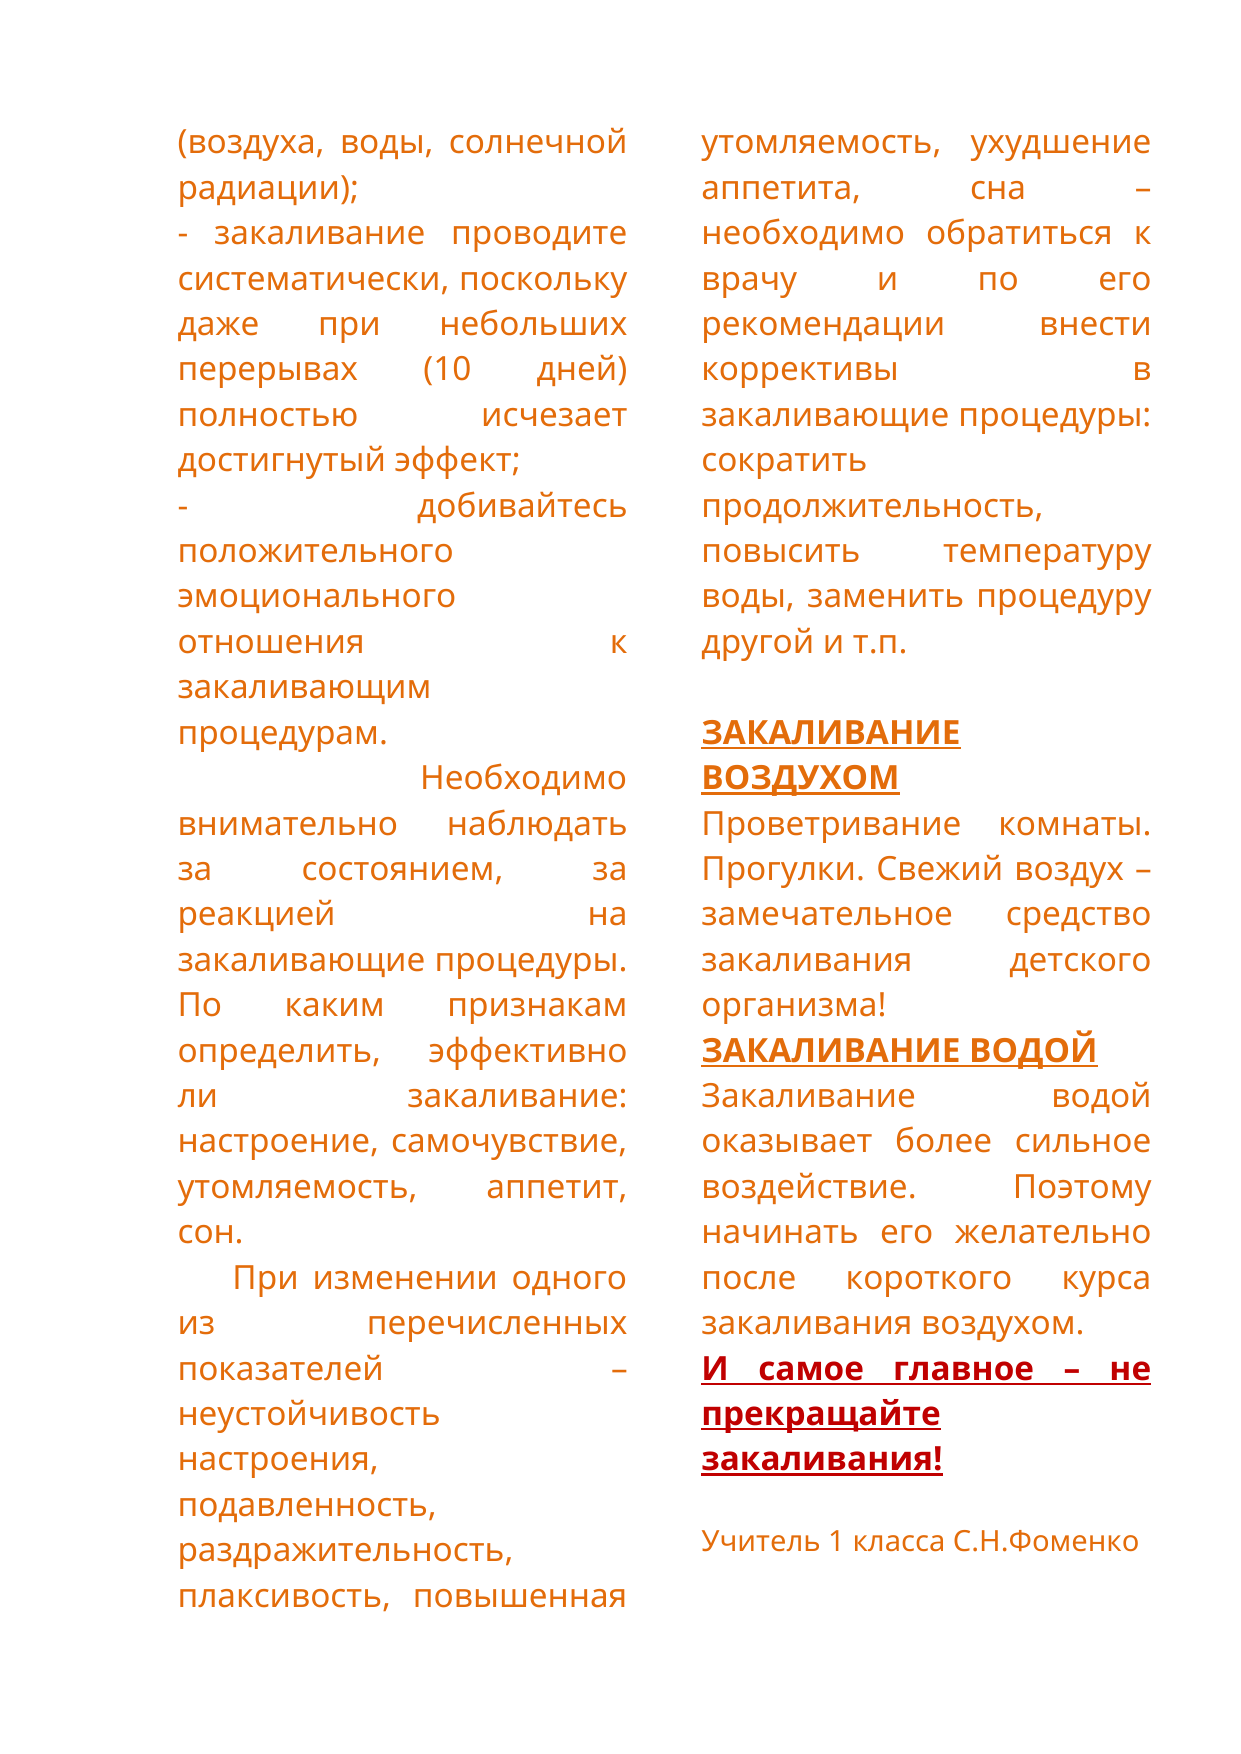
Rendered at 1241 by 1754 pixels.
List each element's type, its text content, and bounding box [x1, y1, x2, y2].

text Проветривание комнаты. Прогулки. Свежий воздух – замечательное средство закаливания детского организма! [701, 799, 1152, 1026]
text Закаливание водой оказывает более сильное воздействие. Поэтому начинать его желательно после короткого курса закаливания воздухом. [701, 1072, 1152, 1344]
text ЗАКАЛИВАНИЕ ВОЗДУХОМ [701, 708, 1152, 799]
text - добивайтесь положительного эмоционального отношения к закаливающим процедурам. [177, 481, 627, 754]
text Учитель 1 класса С.Н.Фоменко [701, 1520, 1152, 1560]
text ЗАКАЛИВАНИЕ ВОДОЙ [701, 1026, 1152, 1072]
text - постепенно увеличивайте силу закаливающего фактора (воздуха, воды, солнечной радиации); [177, 118, 627, 209]
text И самое главное – не прекращайте закаливания! [701, 1344, 1152, 1481]
text - закаливание проводите систематически, поскольку даже при небольших перерывах (10 дней) полностью исчезает достигнутый эффект; [177, 209, 627, 481]
text Необходимо внимательно наблюдать за состоянием, за реакцией на закаливающие процедуры. По каким признакам определить, эффективно ли закаливание: настроение, самочувствие, утомляемость, аппетит, сон. [177, 754, 627, 1253]
text При изменении одного из перечисленных показателей – неустойчивость настроения, подавленность, раздражительность, плаксивость, повышенная утомляемость, ухудшение аппетита, сна – необходимо обратиться к врачу и по его рекомендации внести коррективы в закаливающие процедуры: сократить продолжительность, повысить температуру воды, заменить процедуру другой и т.п. [177, 1253, 627, 1617]
text При изменении одного из перечисленных показателей – неустойчивость настроения, подавленность, раздражительность, плаксивость, повышенная утомляемость, ухудшение аппетита, сна – необходимо обратиться к врачу и по его рекомендации внести коррективы в закаливающие процедуры: сократить продолжительность, повысить температуру воды, заменить процедуру другой и т.п. [701, 118, 1152, 663]
